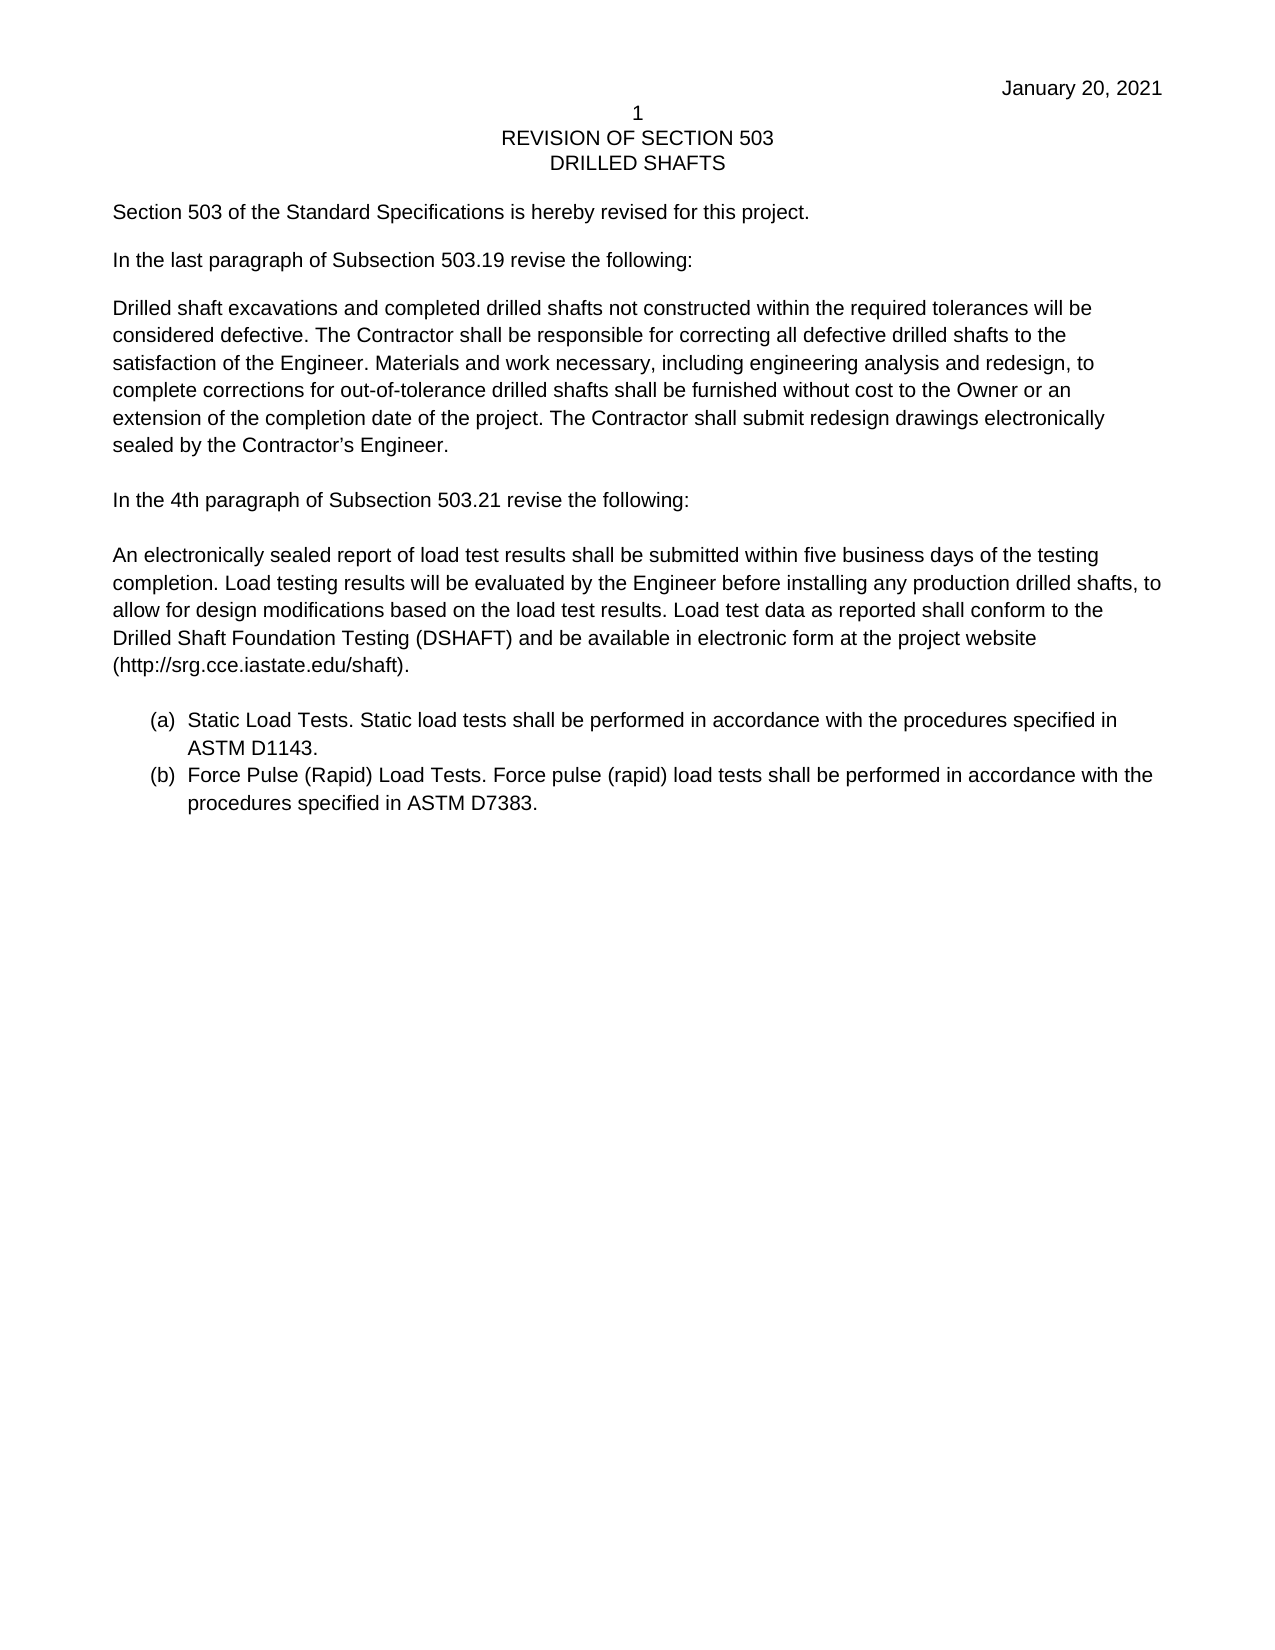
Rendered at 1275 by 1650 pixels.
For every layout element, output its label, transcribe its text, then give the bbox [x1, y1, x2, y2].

list Static Load Tests. Static load tests shall be performed in accordance with the procedures specified in ASTM D1143. [150, 708, 1162, 760]
text Drilled shaft excavations and completed drilled shafts not constructed within the required tolerances will be considered defective. The Contractor shall be responsible for correcting all defective drilled shafts to the satisfaction of the Engineer. Materials and work necessary, including engineering analysis and redesign, to complete corrections for out-of-tolerance drilled shafts shall be furnished without cost to the Owner or an extension of the completion date of the project. The Contractor shall submit redesign drawings electronically sealed by the Contractor’s Engineer. [112, 296, 1162, 457]
list Force Pulse (Rapid) Load Tests. Force pulse (rapid) load tests shall be performed in accordance with the procedures specified in ASTM D7383. [150, 763, 1162, 815]
text In the 4th paragraph of Subsection 503.21 revise the following: [112, 488, 1162, 512]
text Section 503 of the Standard Specifications is hereby revised for this project. [112, 200, 1162, 224]
text An electronically sealed report of load test results shall be submitted within five business days of the testing completion. Load testing results will be evaluated by the Engineer before installing any production drilled shafts, to allow for design modifications based on the load test results. Load test data as reported shall conform to the Drilled Shaft Foundation Testing (DSHAFT) and be available in electronic form at the project website (http://srg.cce.iastate.edu/shaft). [112, 543, 1162, 677]
text In the last paragraph of Subsection 503.19 revise the following: [112, 248, 1162, 272]
